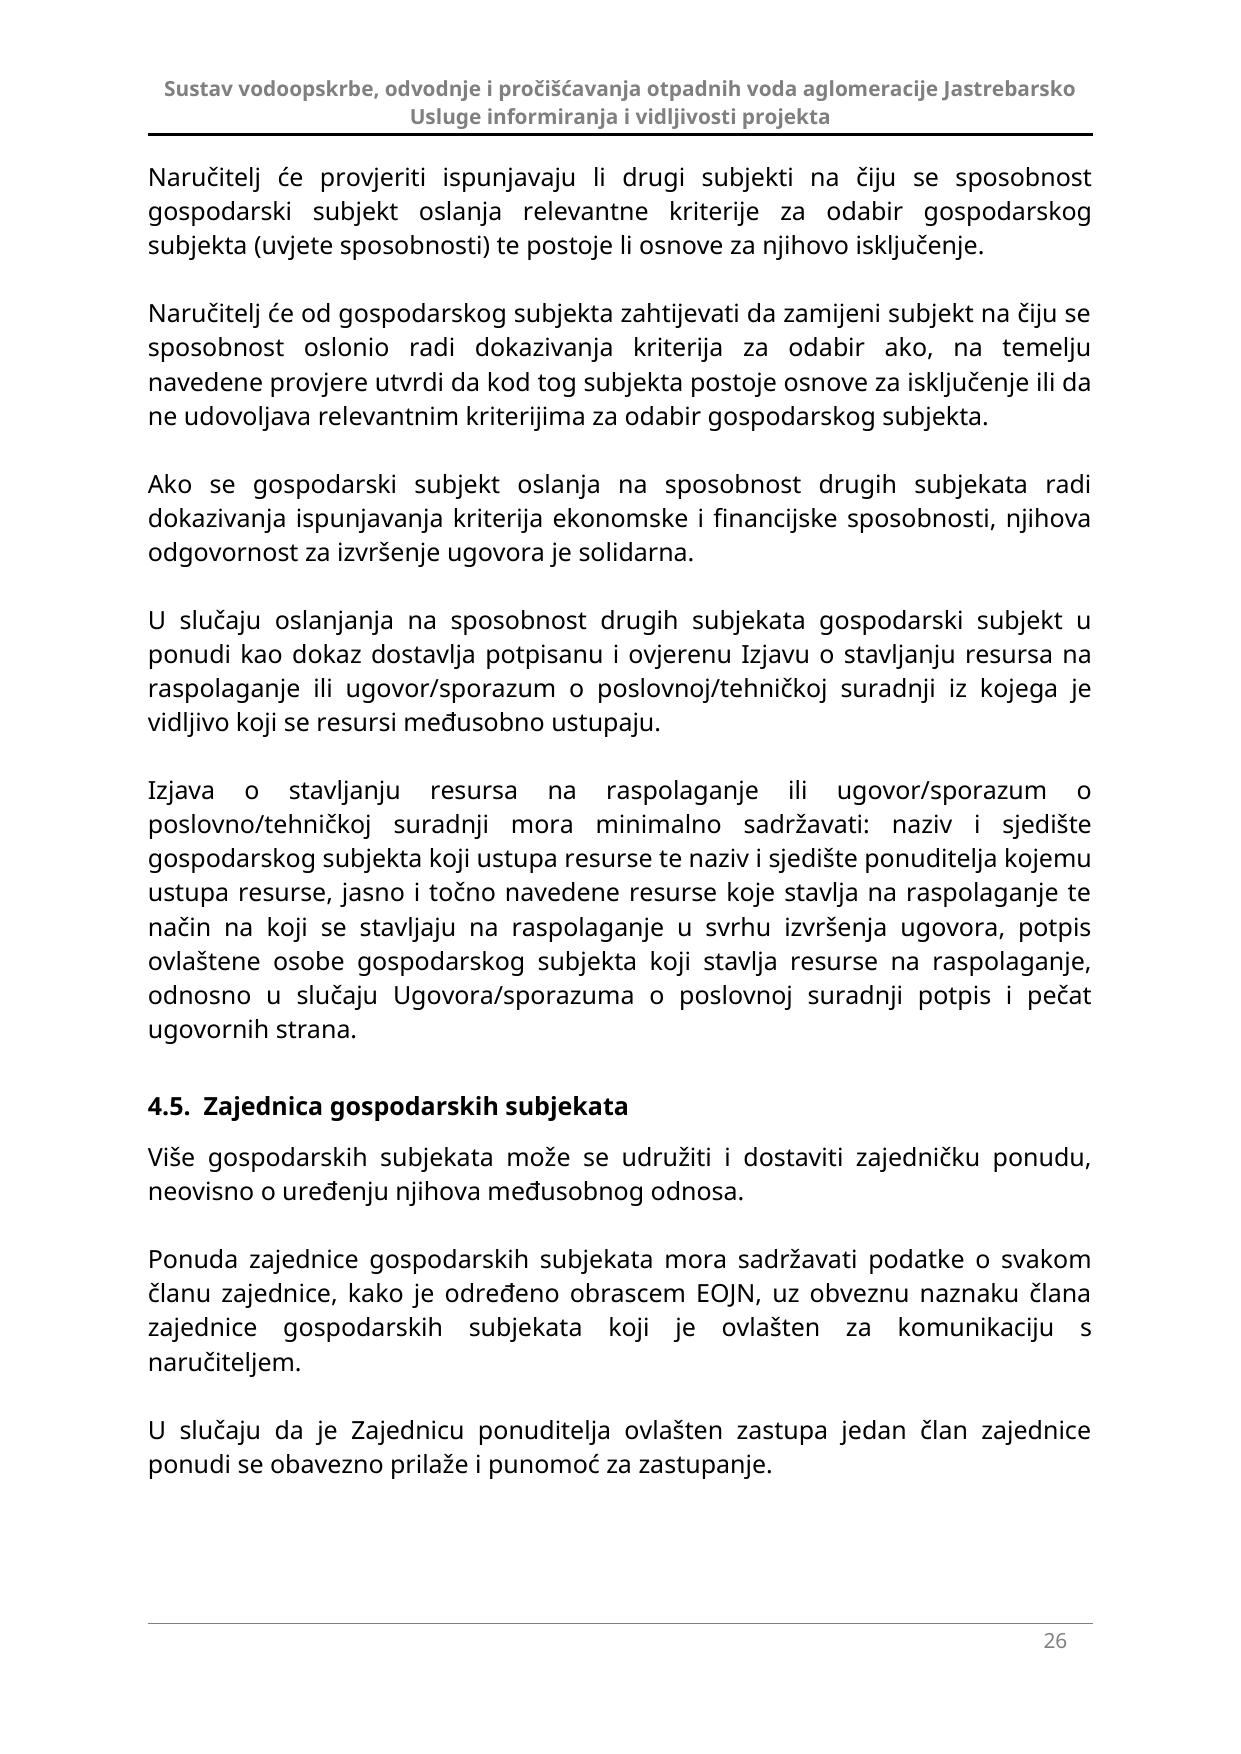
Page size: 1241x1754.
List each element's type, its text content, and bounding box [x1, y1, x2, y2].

subtitle Ponuda zajednice gospodarskih subjekata mora sadržavati podatke o svakom članu zajednice, kako je određeno obrascem EOJN, uz obveznu naznaku člana zajednice gospodarskih subjekata koji je ovlašten za komunikaciju s naručiteljem. [148, 1242, 1093, 1378]
subtitle Naručitelj će od gospodarskog subjekta zahtijevati da zamijeni subjekt na čiju se sposobnost oslonio radi dokazivanja kriterija za odabir ako, na temelju navedene provjere utvrdi da kod tog subjekta postoje osnove za isključenje ili da ne udovoljava relevantnim kriterijima za odabir gospodarskog subjekta. [148, 296, 1093, 432]
subtitle 4.5. Zajednica gospodarskih subjekata [148, 1088, 1093, 1122]
subtitle Naručitelj će provjeriti ispunjavaju li drugi subjekti na čiju se sposobnost gospodarski subjekt oslanja relevantne kriterije za odabir gospodarskog subjekta (uvjete sposobnosti) te postoje li osnove za njihovo isključenje. [148, 160, 1093, 262]
subtitle Ako se gospodarski subjekt oslanja na sposobnost drugih subjekata radi dokazivanja ispunjavanja kriterija ekonomske i financijske sposobnosti, njihova odgovornost za izvršenje ugovora je solidarna. [148, 466, 1093, 568]
subtitle U slučaju oslanjanja na sposobnost drugih subjekata gospodarski subjekt u ponudi kao dokaz dostavlja potpisanu i ovjerenu Izjavu o stavljanju resursa na raspolaganje ili ugovor/sporazum o poslovnoj/tehničkoj suradnji iz kojega je vidljivo koji se resursi međusobno ustupaju. [148, 603, 1093, 739]
subtitle Izjava o stavljanju resursa na raspolaganje ili ugovor/sporazum o poslovno/tehničkoj suradnji mora minimalno sadržavati: naziv i sjedište gospodarskog subjekta koji ustupa resurse te naziv i sjedište ponuditelja kojemu ustupa resurse, jasno i točno navedene resurse koje stavlja na raspolaganje te način na koji se stavljaju na raspolaganje u svrhu izvršenja ugovora, potpis ovlaštene osobe gospodarskog subjekta koji stavlja resurse na raspolaganje, odnosno u slučaju Ugovora/sporazuma o poslovnoj suradnji potpis i pečat ugovornih strana. [148, 773, 1093, 1045]
subtitle Više gospodarskih subjekata može se udružiti i dostaviti zajedničku ponudu, neovisno o uređenju njihova međusobnog odnosa. [148, 1140, 1093, 1208]
subtitle U slučaju da je Zajednicu ponuditelja ovlašten zastupa jedan član zajednice ponudi se obavezno prilaže i punomoć za zastupanje. [148, 1412, 1093, 1480]
